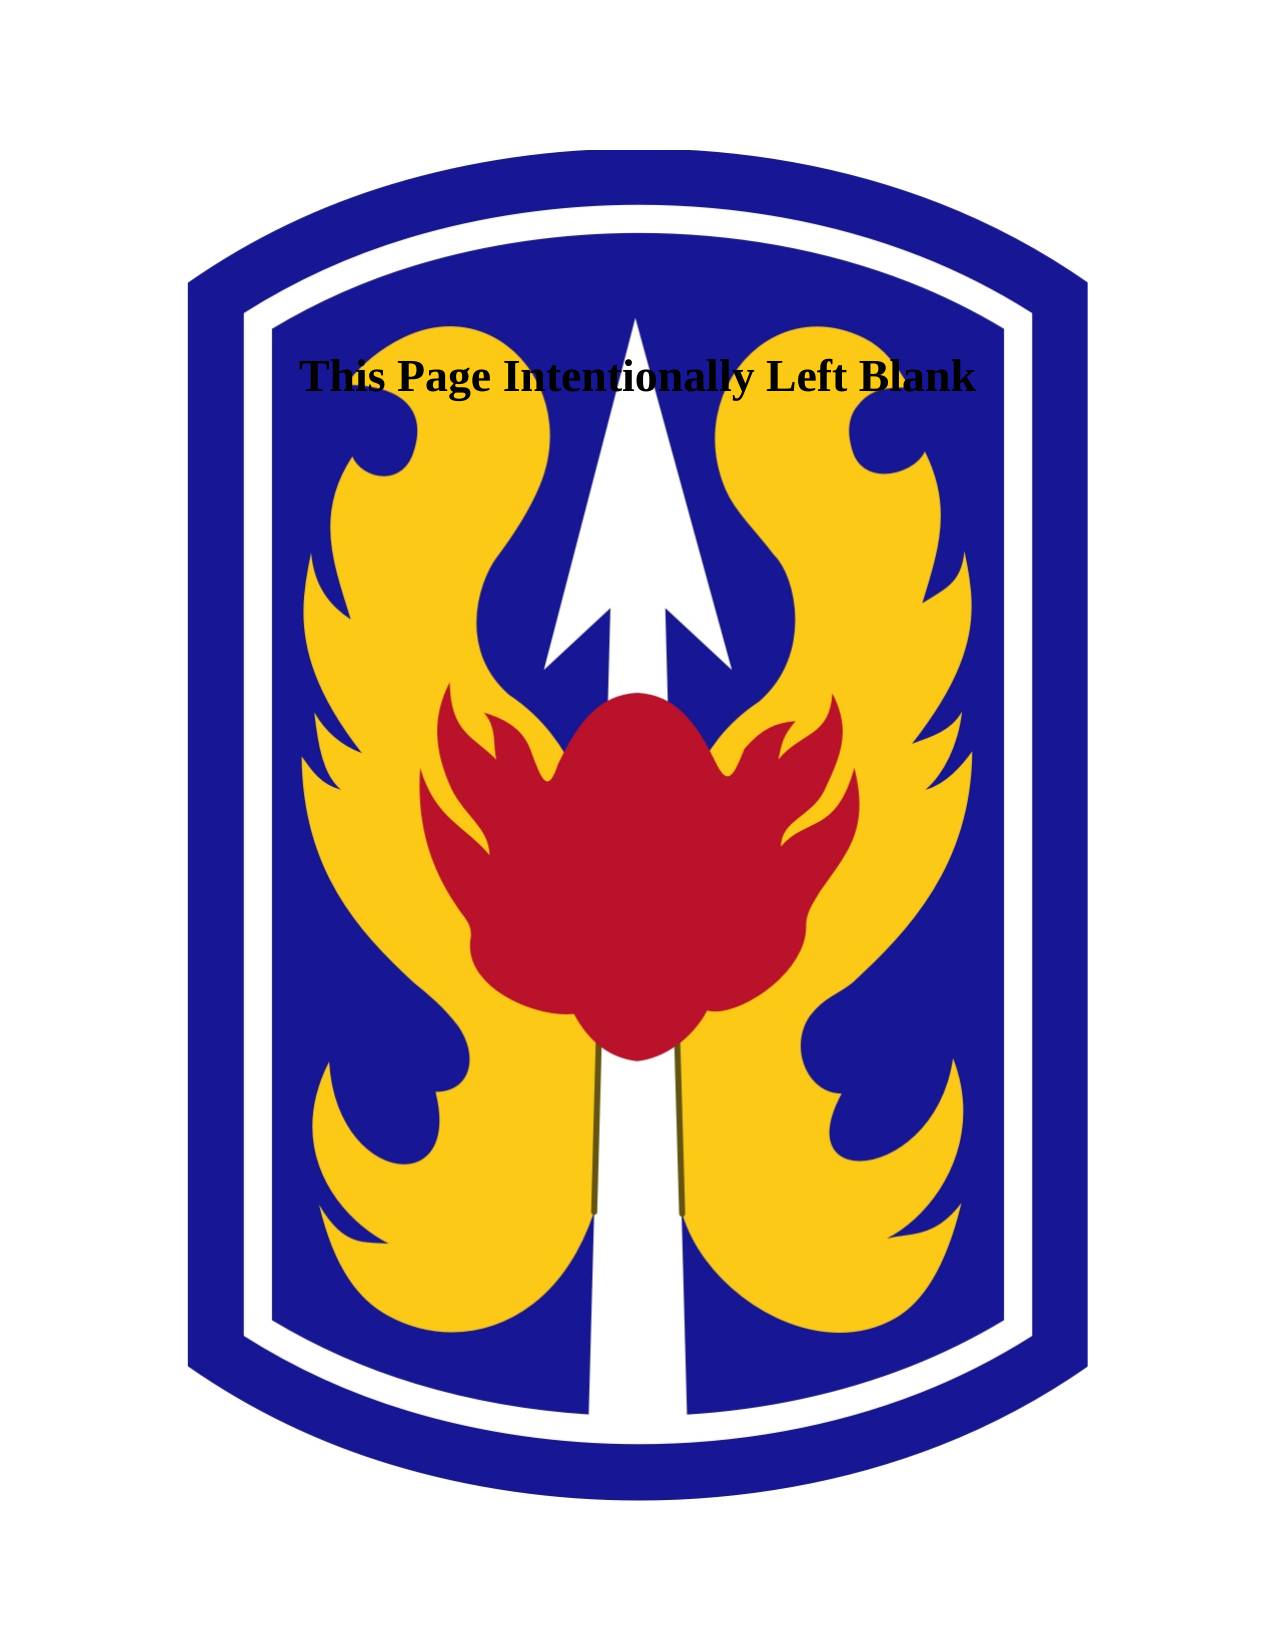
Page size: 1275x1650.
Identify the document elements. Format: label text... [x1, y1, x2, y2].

picture [187, 150, 1088, 348]
picture [187, 401, 1088, 1501]
text This Page Intentionally Left Blank [150, 348, 1125, 401]
